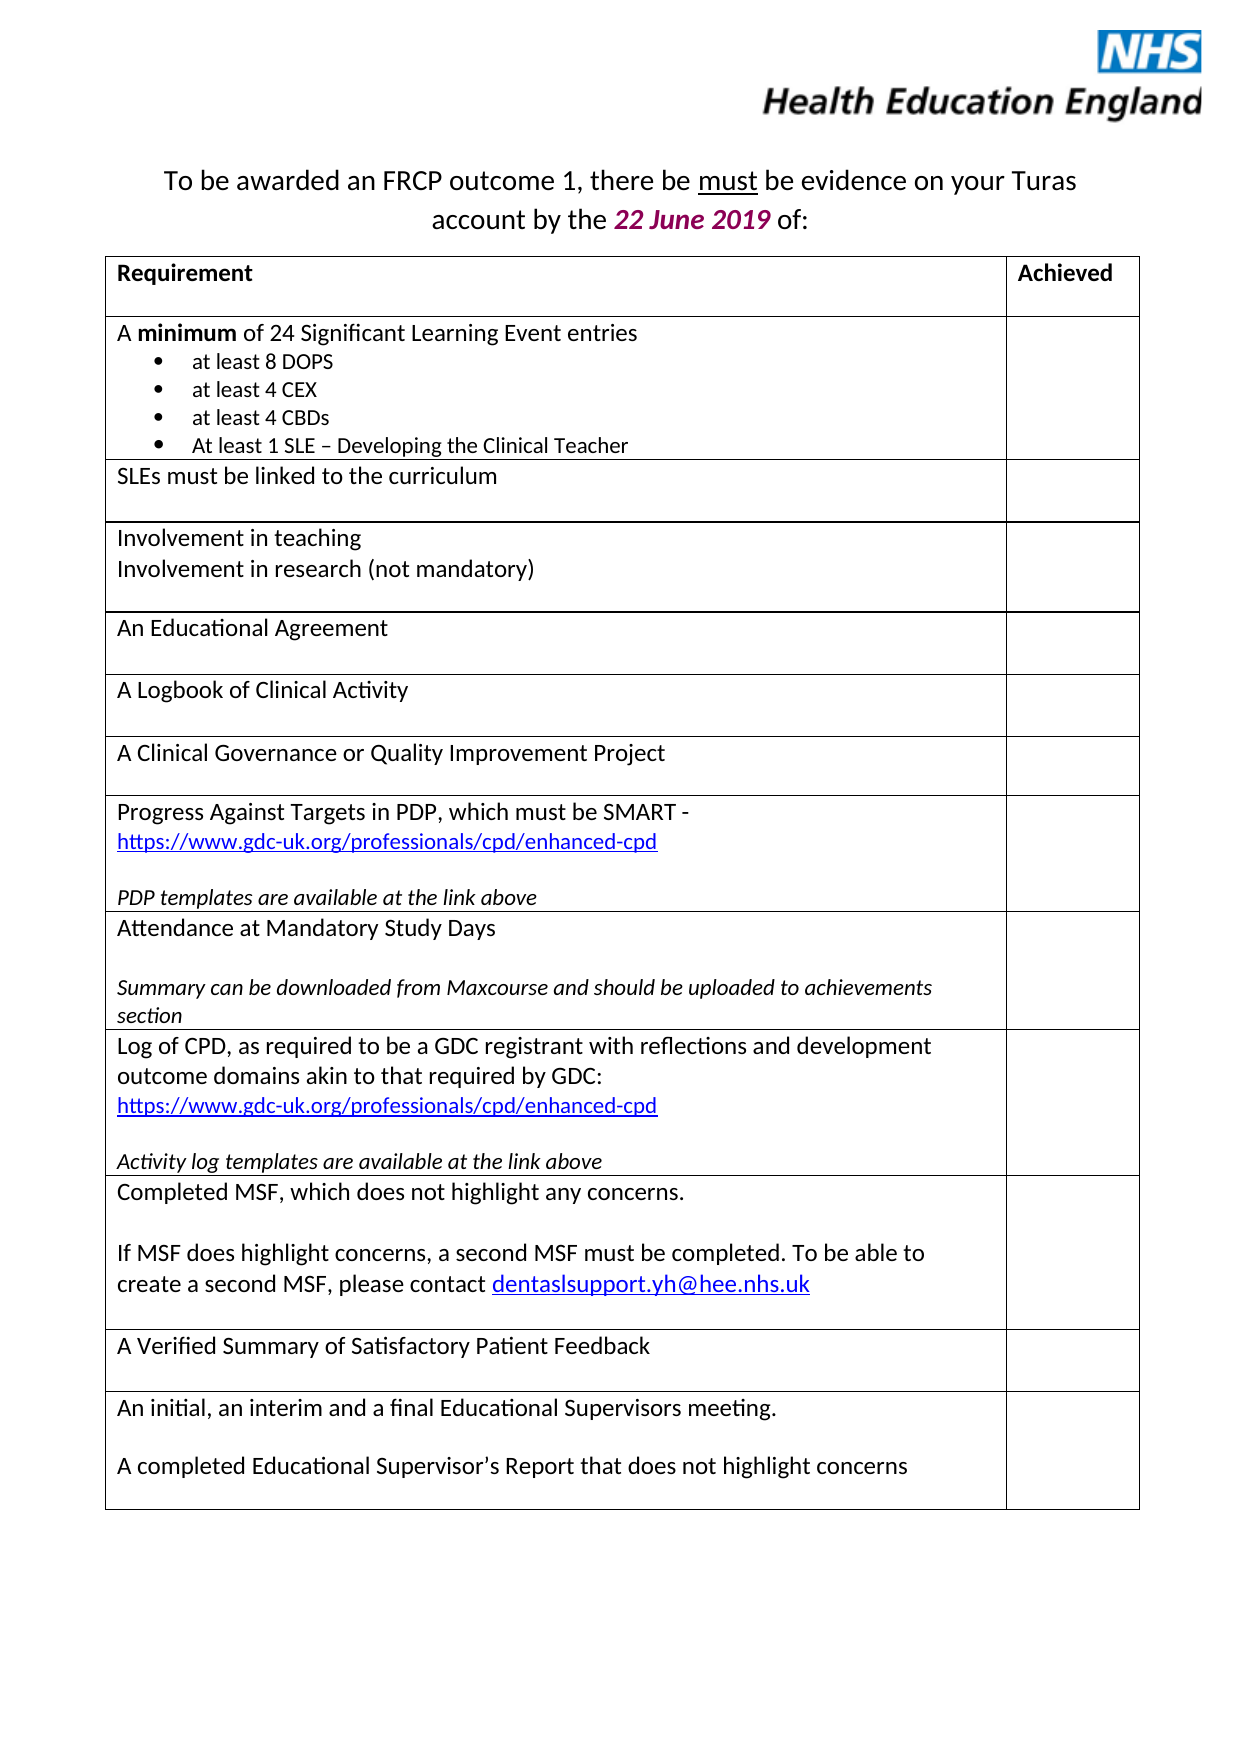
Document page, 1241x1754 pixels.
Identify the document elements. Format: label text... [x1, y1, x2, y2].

table_cell A Clinical Governance or Quality Improvement Project [106, 737, 1006, 795]
table_cell Completed MSF, which does not highlight any concerns. If MSF does highlight concerns, a second MSF must be completed. To be able to create a second MSF, please contact dentaslsupport.yh@hee.nhs.uk [106, 1176, 1006, 1329]
table_cell A minimum of 24 Significant Learning Event entries at least 8 DOPS at least 4 CEX at least 4 CBDs At least 1 SLE – Developing the Clinical Teacher [106, 317, 1006, 459]
table_cell Attendance at Mandatory Study Days Summary can be downloaded from Maxcourse and should be uploaded to achievements section [106, 912, 1006, 1029]
table_cell [1007, 1392, 1139, 1509]
table_cell [1007, 675, 1139, 736]
table_cell SLEs must be linked to the curriculum [106, 460, 1006, 521]
table_cell A Logbook of Clinical Activity [106, 675, 1006, 736]
table_cell An Educational Agreement [106, 613, 1006, 673]
table_cell An initial, an interim and a final Educational Supervisors meeting. A completed Educational Supervisor’s Report that does not highlight concerns [106, 1392, 1006, 1509]
table_cell [1007, 1330, 1139, 1391]
table_cell [1007, 317, 1139, 459]
table_cell [1007, 460, 1139, 521]
table_cell Involvement in teaching Involvement in research (not mandatory) [106, 523, 1006, 611]
table_header Requirement [106, 257, 1006, 316]
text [150, 162, 1090, 237]
table_cell [1007, 737, 1139, 795]
table_cell [1007, 912, 1139, 1029]
table_cell Progress Against Targets in PDP, which must be SMART - https://www.gdc-uk.org/professionals/cpd/enhanced-cpd PDP templates are available at the link above [106, 796, 1006, 911]
table_cell [1007, 1176, 1139, 1329]
table_cell [1007, 523, 1139, 611]
table_cell A Verified Summary of Satisfactory Patient Feedback [106, 1330, 1006, 1391]
table_header Achieved [1007, 257, 1139, 316]
table_cell Log of CPD, as required to be a GDC registrant with reflections and development outcome domains akin to that required by GDC: https://www.gdc-uk.org/professionals/cpd/enhanced-cpd Activity log templates are available at the link above [106, 1030, 1006, 1175]
table_cell [1007, 796, 1139, 911]
table_cell [1007, 1030, 1139, 1175]
table_cell [1007, 613, 1139, 673]
